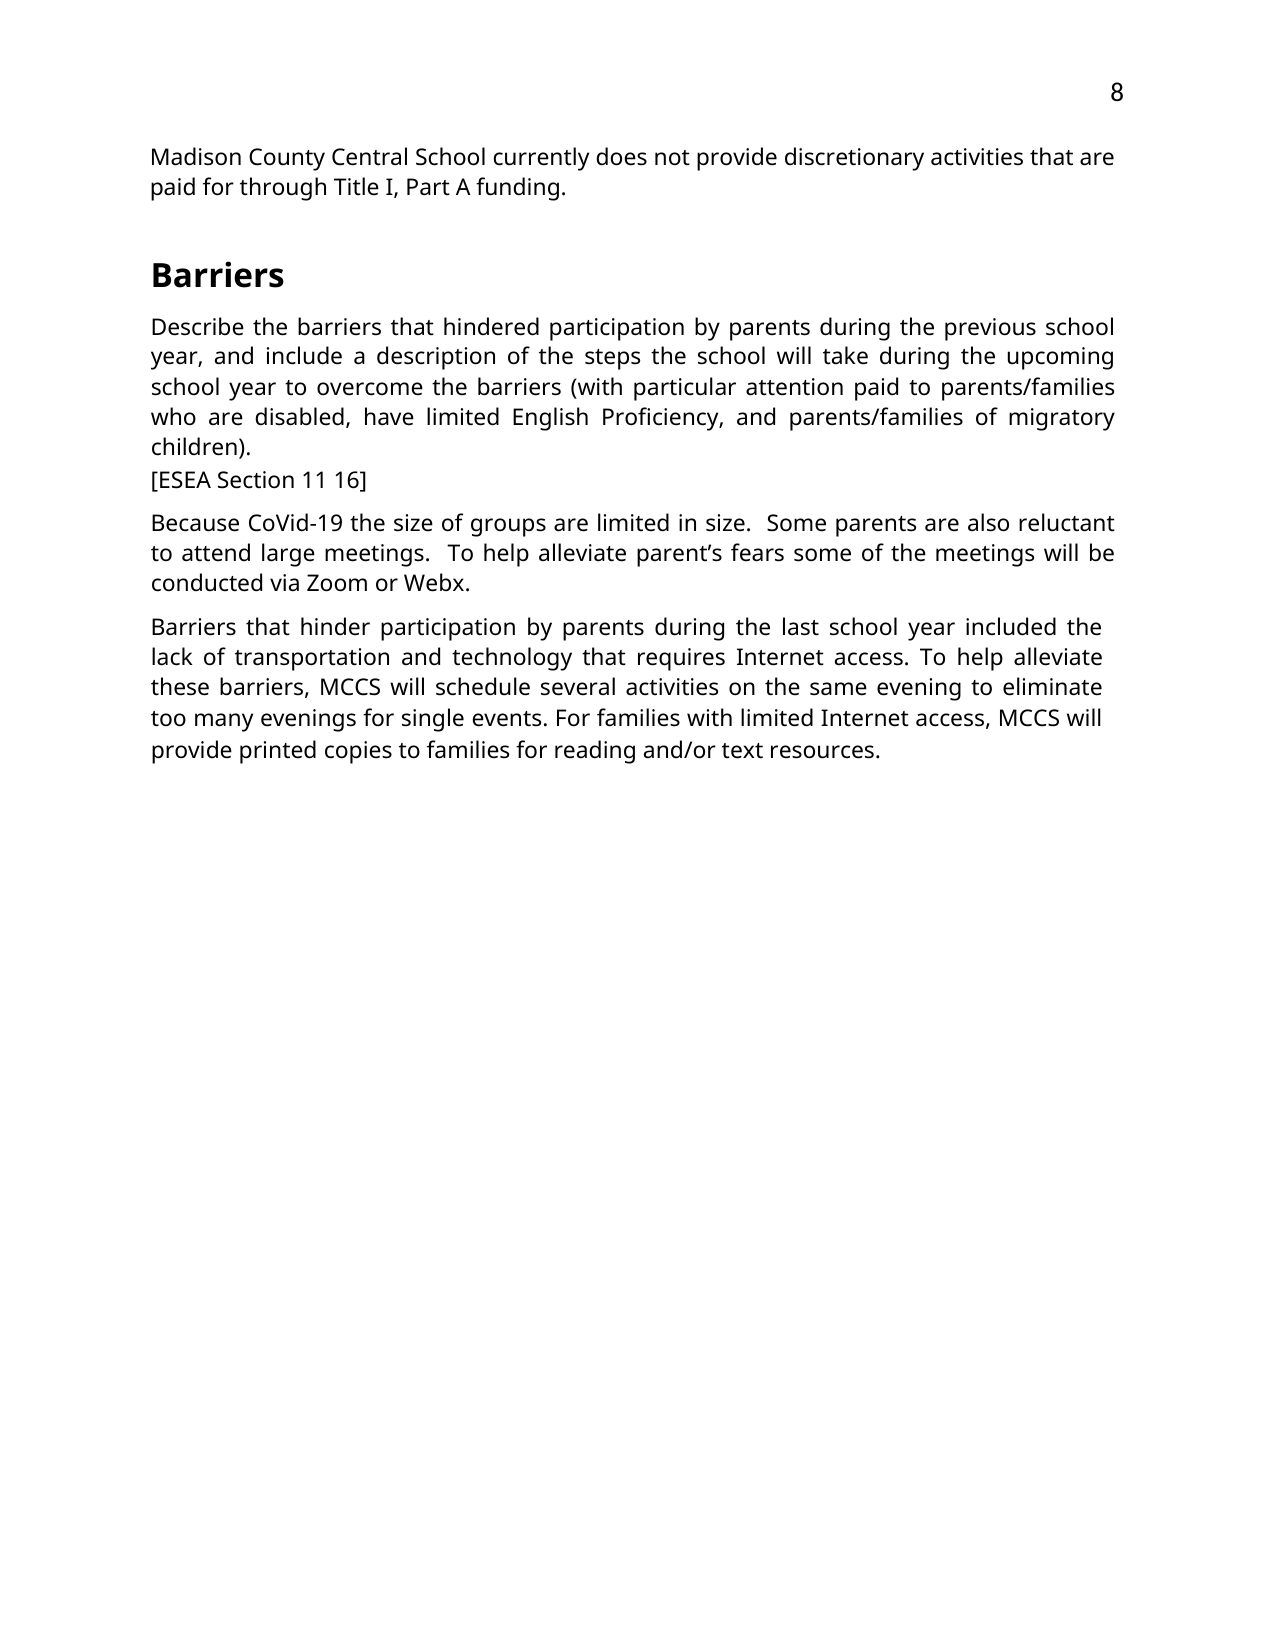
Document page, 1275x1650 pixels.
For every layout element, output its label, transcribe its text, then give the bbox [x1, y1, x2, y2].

text Barriers that hinder participation by parents during the last school year included the lack of transportation and technology that requires Internet access. To help alleviate these barriers, MCCS will schedule several activities on the same evening to eliminate too many evenings for single events. For families with limited Internet access, MCCS will provide printed copies to families for reading and/or text resources. [150, 611, 1104, 765]
text Describe the barriers that hindered participation by parents during the previous school year, and include a description of the steps the school will take during the upcoming school year to overcome the barriers (with particular attention paid to parents/families who are disabled, have limited English Proficiency, and parents/families of migratory children). [150, 311, 1116, 462]
subtitle Barriers [150, 252, 1124, 298]
text Because CoVid-19 the size of groups are limited in size. Some parents are also reluctant to attend large meetings. To help alleviate parent’s fears some of the meetings will be conducted via Zoom or Webx. [150, 507, 1116, 598]
text [ESEA Section 11 16] [150, 464, 1116, 494]
text Madison County Central School currently does not provide discretionary activities that are paid for through Title I, Part A funding. [149, 141, 1116, 202]
